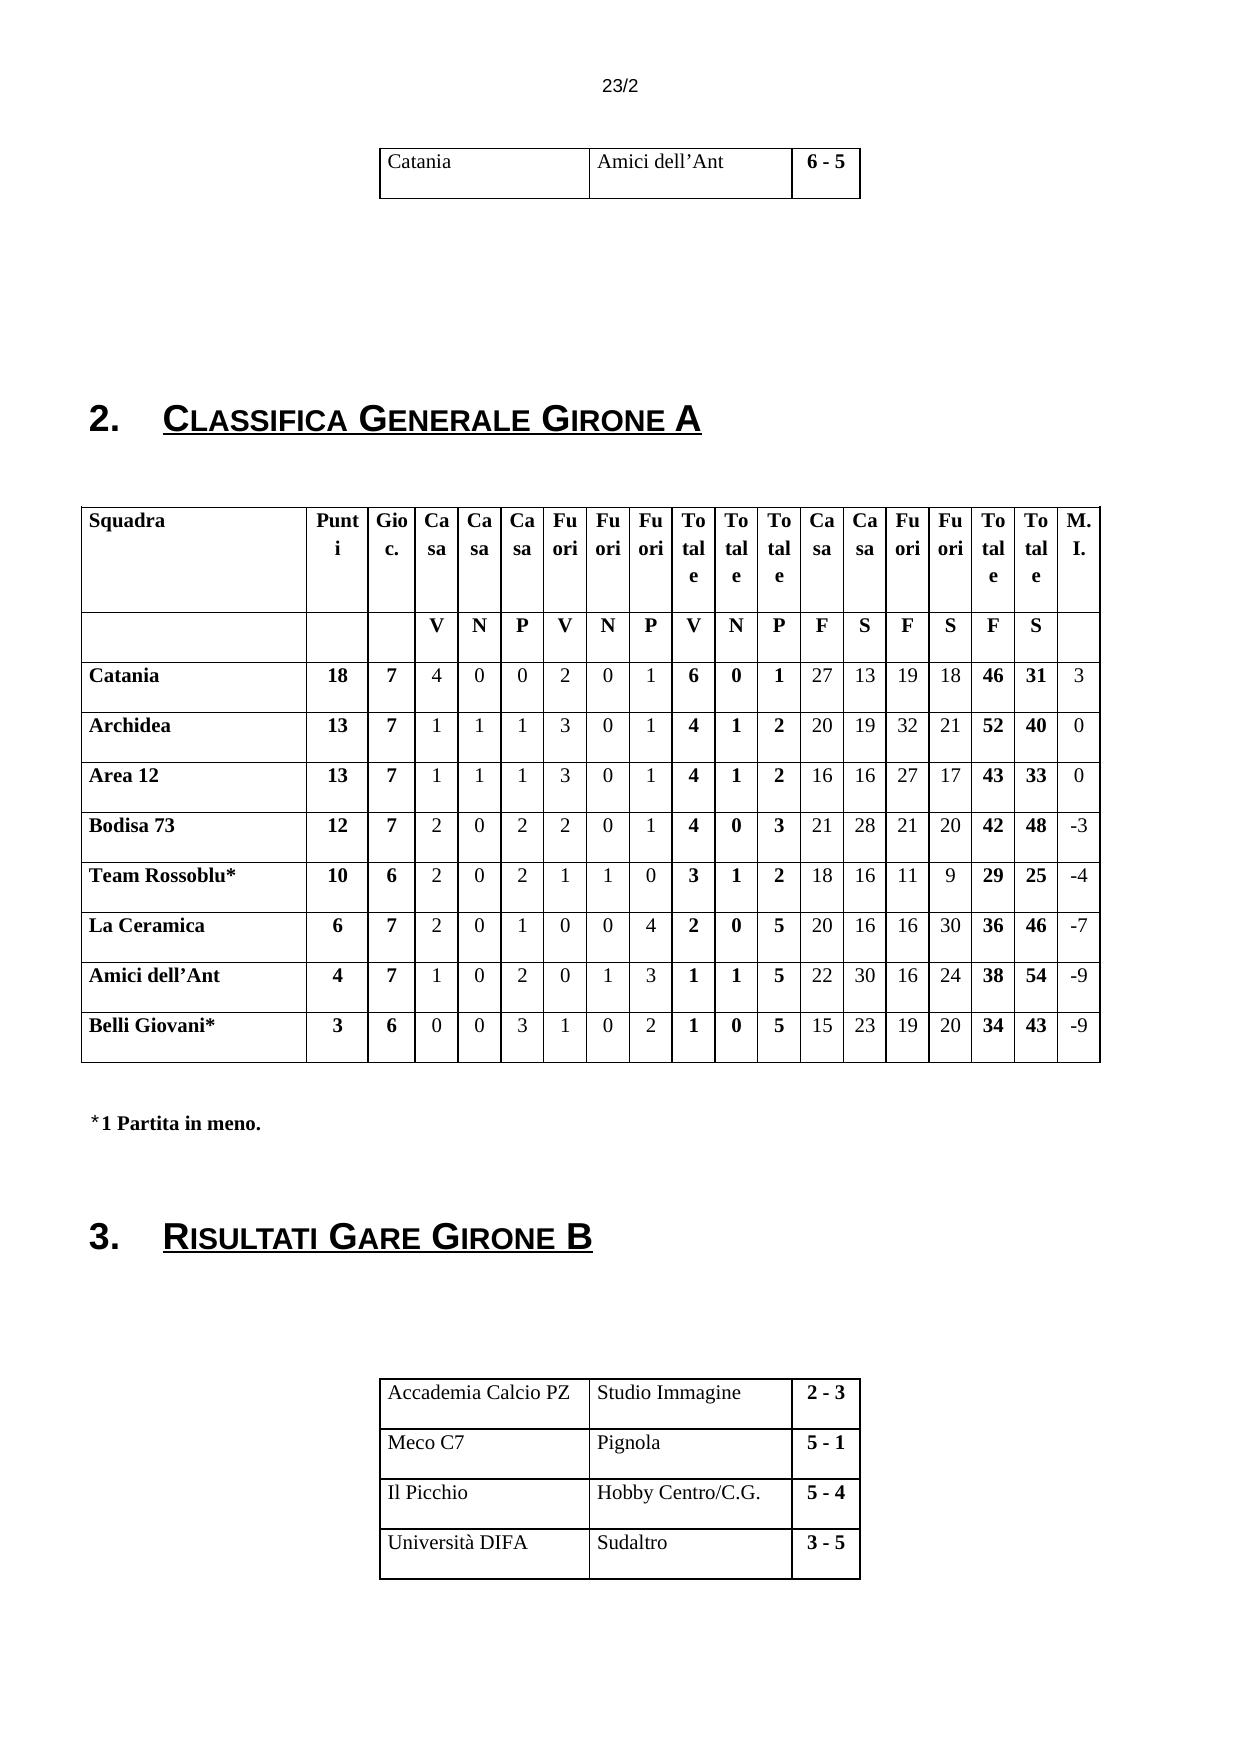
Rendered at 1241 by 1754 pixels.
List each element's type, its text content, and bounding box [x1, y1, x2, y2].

table_cell 33 [1015, 763, 1057, 812]
table_cell 0 [502, 663, 543, 712]
table_cell 2 [630, 1013, 671, 1062]
table_header Fuori [630, 508, 671, 612]
table_cell 0 [587, 813, 629, 862]
table_cell 16 [844, 763, 885, 812]
table_cell 21 [801, 813, 843, 862]
table_cell 17 [930, 763, 971, 812]
table_cell [82, 613, 306, 662]
subtitle Risultati Gare Girone B [89, 1214, 1152, 1257]
table_cell 1 [673, 963, 714, 1012]
table_cell 2 [502, 863, 543, 912]
table_cell 5 [758, 963, 800, 1012]
table_cell [369, 613, 414, 662]
table_cell 3 [544, 763, 586, 812]
table_header Totale [716, 508, 757, 612]
table_header Casa [801, 508, 843, 612]
table_cell 5 - 1 [793, 1430, 859, 1478]
table_cell Team Rossoblu* [82, 863, 306, 912]
table_cell 13 [307, 763, 367, 812]
table_cell 18 [930, 663, 971, 712]
table_cell 19 [844, 713, 885, 762]
table_cell 0 [459, 1013, 500, 1062]
table_cell Università DIFA [381, 1530, 589, 1578]
table_cell P [630, 613, 671, 662]
table_cell 1 [716, 763, 757, 812]
table_cell 0 [544, 913, 586, 962]
table_cell 3 - 5 [793, 1530, 859, 1578]
table_cell S [1015, 613, 1057, 662]
table_cell 1 [416, 963, 457, 1012]
table_cell 2 [544, 663, 586, 712]
table_header Totale [972, 508, 1014, 612]
table_cell 25 [1015, 863, 1057, 912]
table_cell V [416, 613, 457, 662]
table_cell 3 [673, 863, 714, 912]
table_cell 43 [1015, 1013, 1057, 1062]
table_cell 30 [844, 963, 885, 1012]
table_cell 30 [930, 913, 971, 962]
table_header Studio Immagine [590, 1380, 791, 1428]
text *1 Partita in meno. [89, 1111, 1152, 1137]
table_cell 1 [459, 763, 500, 812]
table_header 2 - 3 [793, 1380, 859, 1428]
table_cell 0 [459, 813, 500, 862]
table_cell Archidea [82, 713, 306, 762]
table_cell 11 [887, 863, 928, 912]
table_cell -4 [1058, 863, 1099, 912]
table_header Casa [416, 508, 457, 612]
table_cell 10 [307, 863, 367, 912]
table_cell 0 [716, 663, 757, 712]
table_cell 34 [972, 1013, 1014, 1062]
table_header Totale [673, 508, 714, 612]
table_cell 0 [459, 963, 500, 1012]
table_cell F [887, 613, 928, 662]
table_cell 0 [716, 1013, 757, 1062]
table_cell 1 [716, 713, 757, 762]
table_cell Area 12 [82, 763, 306, 812]
table_cell P [758, 613, 800, 662]
table_cell 1 [673, 1013, 714, 1062]
table_cell 38 [972, 963, 1014, 1012]
table_cell 1 [716, 863, 757, 912]
table_cell 0 [716, 913, 757, 962]
table_cell 1 [630, 763, 671, 812]
table_cell 1 [459, 713, 500, 762]
table_cell 4 [307, 963, 367, 1012]
table_cell Meco C7 [381, 1430, 589, 1478]
table_cell 1 [416, 763, 457, 812]
table_cell 1 [502, 913, 543, 962]
table_cell 3 [758, 813, 800, 862]
table_header Gioc. [369, 508, 414, 612]
table_cell 2 [502, 963, 543, 1012]
table_cell P [502, 613, 543, 662]
table_cell 0 [459, 863, 500, 912]
table_cell 4 [673, 713, 714, 762]
table_header Accademia Calcio PZ [381, 1380, 589, 1428]
table_cell S [844, 613, 885, 662]
table_cell 19 [887, 663, 928, 712]
table_cell 18 [307, 663, 367, 712]
table_cell 2 [758, 713, 800, 762]
table_header Casa [844, 508, 885, 612]
table_cell 3 [307, 1013, 367, 1062]
table_cell Pignola [590, 1430, 791, 1478]
subtitle Classifica Generale Girone A [89, 396, 1152, 439]
table_cell 0 [544, 963, 586, 1012]
table_cell 3 [502, 1013, 543, 1062]
table_cell 13 [307, 713, 367, 762]
table_cell 16 [844, 863, 885, 912]
table_cell 19 [887, 1013, 928, 1062]
table_cell 16 [887, 963, 928, 1012]
table_cell N [459, 613, 500, 662]
table_cell 3 [544, 713, 586, 762]
table_cell 24 [930, 963, 971, 1012]
table_cell 7 [369, 813, 414, 862]
table_cell N [716, 613, 757, 662]
table_cell 0 [416, 1013, 457, 1062]
table_cell 27 [887, 763, 928, 812]
table_cell 28 [844, 813, 885, 862]
table_cell Catania [381, 149, 589, 198]
table_cell 29 [972, 863, 1014, 912]
table_cell 12 [307, 813, 367, 862]
table_cell 20 [801, 913, 843, 962]
table_cell 1 [544, 1013, 586, 1062]
table_cell Catania [82, 663, 306, 712]
table_cell 1 [587, 863, 629, 912]
table_cell 20 [801, 713, 843, 762]
table_cell 21 [930, 713, 971, 762]
table_cell 2 [758, 863, 800, 912]
table_cell 42 [972, 813, 1014, 862]
table_cell 2 [544, 813, 586, 862]
table_cell 32 [887, 713, 928, 762]
table_cell 1 [502, 713, 543, 762]
table_cell 2 [758, 763, 800, 812]
table_cell 6 [307, 913, 367, 962]
table_cell 1 [416, 713, 457, 762]
table_cell -9 [1058, 963, 1099, 1012]
table_header Squadra [82, 508, 306, 612]
table_cell 0 [587, 763, 629, 812]
table_cell 1 [502, 763, 543, 812]
table_cell 6 [369, 863, 414, 912]
table_header Totale [1015, 508, 1057, 612]
table_cell Il Picchio [381, 1480, 589, 1528]
table_cell 16 [887, 913, 928, 962]
table_cell 21 [887, 813, 928, 862]
table_cell 18 [801, 863, 843, 912]
table_cell 5 [758, 913, 800, 962]
table_cell V [544, 613, 586, 662]
table_cell Hobby Centro/C.G. [590, 1480, 791, 1528]
table_cell 4 [630, 913, 671, 962]
table_cell 7 [369, 963, 414, 1012]
table_cell Sudaltro [590, 1530, 791, 1578]
table_cell 54 [1015, 963, 1057, 1012]
table_cell 15 [801, 1013, 843, 1062]
table_cell 0 [1058, 713, 1099, 762]
table_cell 20 [930, 813, 971, 862]
table_cell 4 [673, 763, 714, 812]
table_header Fuori [930, 508, 971, 612]
table_cell 52 [972, 713, 1014, 762]
table_cell 0 [459, 663, 500, 712]
table_cell 36 [972, 913, 1014, 962]
table_cell 6 - 5 [793, 149, 859, 198]
table_cell 0 [587, 913, 629, 962]
table_header Totale [758, 508, 800, 612]
table_cell V [673, 613, 714, 662]
table_cell 27 [801, 663, 843, 712]
table_cell Amici dell’Ant [590, 149, 791, 198]
table_cell Belli Giovani* [82, 1013, 306, 1062]
table_cell [1058, 613, 1099, 662]
table_cell 0 [459, 913, 500, 962]
table_cell 0 [716, 813, 757, 862]
table_cell 7 [369, 763, 414, 812]
table_cell [307, 613, 367, 662]
table_header Fuori [587, 508, 629, 612]
table_cell 1 [630, 713, 671, 762]
table_cell 46 [1015, 913, 1057, 962]
table_header Casa [502, 508, 543, 612]
table_cell 5 [758, 1013, 800, 1062]
table_cell 4 [416, 663, 457, 712]
table_cell 7 [369, 913, 414, 962]
table_header Casa [459, 508, 500, 612]
table_cell 43 [972, 763, 1014, 812]
table_cell 23 [844, 1013, 885, 1062]
table_cell 2 [502, 813, 543, 862]
table_header Fuori [887, 508, 928, 612]
table_cell 1 [716, 963, 757, 1012]
table_header Punti [307, 508, 367, 612]
table_cell 31 [1015, 663, 1057, 712]
table_cell 0 [1058, 763, 1099, 812]
table_cell 22 [801, 963, 843, 1012]
table_cell 1 [758, 663, 800, 712]
table_cell 48 [1015, 813, 1057, 862]
table_cell 20 [930, 1013, 971, 1062]
table_cell 7 [369, 663, 414, 712]
table_cell 1 [544, 863, 586, 912]
table_cell 1 [630, 813, 671, 862]
table_cell Bodisa 73 [82, 813, 306, 862]
table_cell 16 [844, 913, 885, 962]
table_cell 2 [416, 863, 457, 912]
table_cell 1 [587, 963, 629, 1012]
table_cell 40 [1015, 713, 1057, 762]
table_cell 2 [673, 913, 714, 962]
table_cell F [801, 613, 843, 662]
table_cell -3 [1058, 813, 1099, 862]
table_cell -7 [1058, 913, 1099, 962]
table_cell 2 [416, 913, 457, 962]
table_cell 6 [369, 1013, 414, 1062]
table_cell 16 [801, 763, 843, 812]
table_cell 6 [673, 663, 714, 712]
table_cell 2 [416, 813, 457, 862]
table_header M.I. [1058, 508, 1099, 612]
table_cell La Ceramica [82, 913, 306, 962]
table_cell 9 [930, 863, 971, 912]
table_cell 0 [587, 1013, 629, 1062]
table_cell N [587, 613, 629, 662]
table_cell 0 [587, 713, 629, 762]
table_cell 3 [630, 963, 671, 1012]
table_cell 1 [630, 663, 671, 712]
table_cell S [930, 613, 971, 662]
table_cell 5 - 4 [793, 1480, 859, 1528]
table_cell 3 [1058, 663, 1099, 712]
table_cell 0 [587, 663, 629, 712]
table_cell 46 [972, 663, 1014, 712]
table_cell F [972, 613, 1014, 662]
table_cell 13 [844, 663, 885, 712]
table_cell Amici dell’Ant [82, 963, 306, 1012]
table_cell 4 [673, 813, 714, 862]
table_cell -9 [1058, 1013, 1099, 1062]
table_header Fuori [544, 508, 586, 612]
table_cell 7 [369, 713, 414, 762]
table_cell 0 [630, 863, 671, 912]
